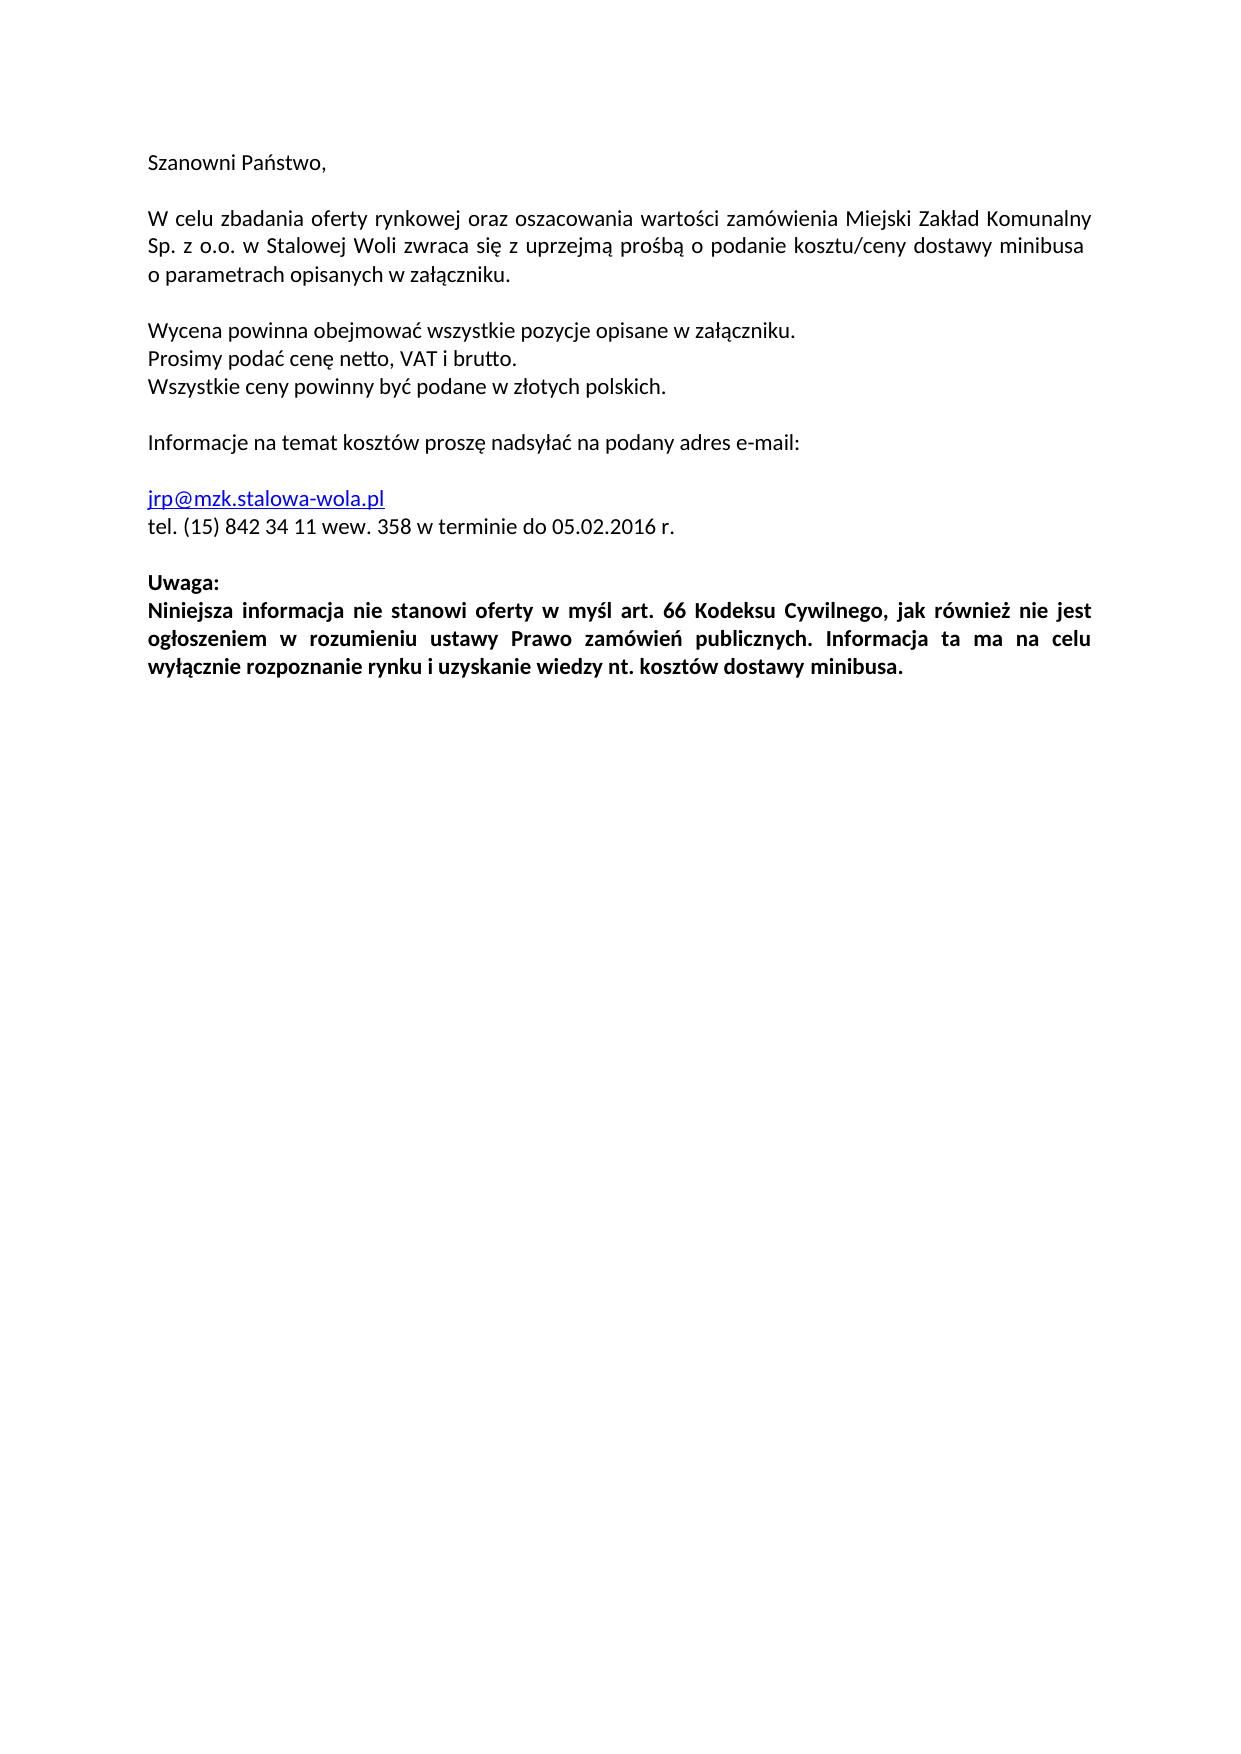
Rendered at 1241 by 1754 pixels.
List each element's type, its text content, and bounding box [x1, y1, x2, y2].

text jrp@mzk.stalowa-wola.pl [148, 484, 1093, 512]
text W celu zbadania oferty rynkowej oraz oszacowania wartości zamówienia Miejski Zakład Komunalny Sp. z o.o. w Stalowej Woli zwraca się z uprzejmą prośbą o podanie kosztu/ceny dostawy minibusa o parametrach opisanych w załączniku. [148, 204, 1093, 288]
text Wycena powinna obejmować wszystkie pozycje opisane w załączniku. [148, 316, 1093, 344]
text Szanowni Państwo, [148, 148, 1093, 176]
text Uwaga: [148, 568, 1093, 596]
text Prosimy podać cenę netto, VAT i brutto. [148, 344, 1093, 372]
text Niniejsza informacja nie stanowi oferty w myśl art. 66 Kodeksu Cywilnego, jak również nie jest ogłoszeniem w rozumieniu ustawy Prawo zamówień publicznych. Informacja ta ma na celu wyłącznie rozpoznanie rynku i uzyskanie wiedzy nt. kosztów dostawy minibusa. [148, 596, 1093, 680]
text tel. (15) 842 34 11 wew. 358 w terminie do 05.02.2016 r. [148, 512, 1093, 540]
text Informacje na temat kosztów proszę nadsyłać na podany adres e-mail: [148, 428, 1093, 456]
text Wszystkie ceny powinny być podane w złotych polskich. [148, 372, 1093, 400]
